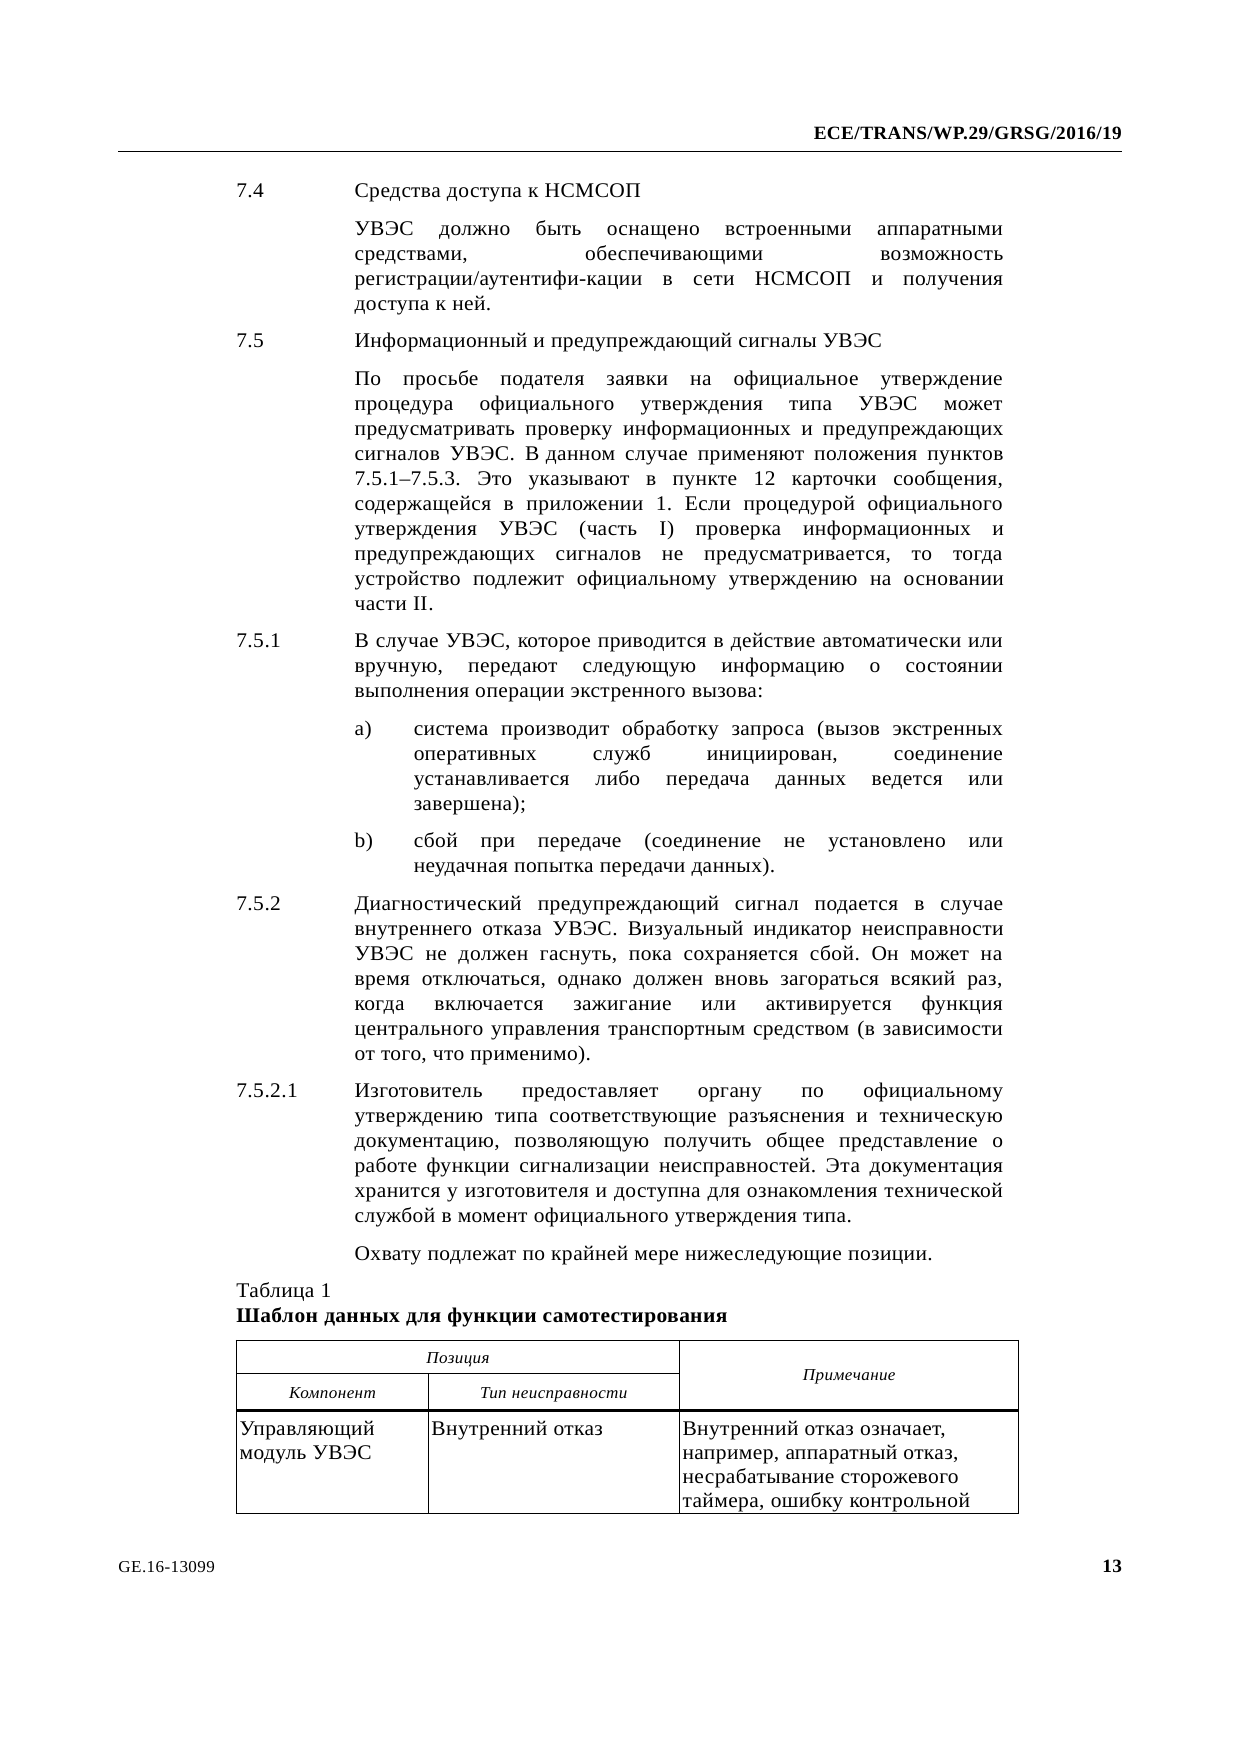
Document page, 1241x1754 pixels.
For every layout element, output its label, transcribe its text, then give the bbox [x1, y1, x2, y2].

table_header Позиция [237, 1341, 679, 1373]
text Таблица 1 Шаблон данных для функции самотестирования [236, 1277, 1004, 1327]
table_cell Внутренний отказ [429, 1412, 679, 1512]
text УВЭС должно быть оснащено встроенными аппаратными средствами, обеспечивающими возможность регистрации/аутентифи-кации в сети НСМСОП и получения доступа к ней. [236, 215, 1004, 315]
text a) система производит обработку запроса (вызов экстренных оперативных служб инициирован, соединение устанавливается либо передача данных ведется или завершена); [236, 715, 1004, 815]
table_header Примечание [680, 1341, 1018, 1409]
table_cell Тип неисправности [429, 1374, 679, 1409]
text 7.5.2 Диагностический предупреждающий сигнал подается в случае внутреннего отказа УВЭС. Визуальный индикатор неисправности УВЭС не должен гаснуть, пока сохраняется сбой. Он может на время отключаться, однако должен вновь загораться всякий раз, когда включается зажигание или активируется функция центрального управления транспортным средством (в зависимости от того, что применимо). [236, 890, 1004, 1065]
text 7.5.1 В случае УВЭС, которое приводится в действие автоматически или вручную, передают следующую информацию о состоянии выполнения операции экстренного вызова: [236, 627, 1004, 702]
text 7.4 Средства доступа к НСМСОП [236, 177, 1004, 202]
table_cell Компонент [237, 1374, 428, 1409]
text 7.5.2.1 Изготовитель предоставляет органу по официальному утверждению типа соответствующие разъяснения и техническую документацию, позволяющую получить общее представление о работе функции сигнализации неисправностей. Эта документация хранится у изготовителя и доступна для ознакомления технической службой в момент официального утверждения типа. [236, 1077, 1004, 1227]
table_cell Управляющий модуль УВЭС [237, 1412, 428, 1512]
text b) сбой при передаче (соединение не установлено или неудачная попытка передачи данных). [236, 827, 1004, 877]
text По просьбе подателя заявки на официальное утверждение процедура официального утверждения типа УВЭС может предусматривать проверку информационных и предупреждающих сигналов УВЭС. В данном случае применяют положения пунктов 7.5.1–7.5.3. Это указывают в пункте 12 карточки сообщения, содержащейся в приложении 1. Если процедурой официального утверждения УВЭС (часть I) проверка информационных и предупреждающих сигналов не предусматривается, то тогда устройство подлежит официальному утверждению на основании части II. [236, 365, 1004, 615]
text 7.5 Информационный и предупреждающий сигналы УВЭС [236, 327, 1004, 352]
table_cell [680, 1412, 1018, 1512]
text Охвату подлежат по крайней мере нижеследующие позиции. [236, 1240, 1004, 1265]
